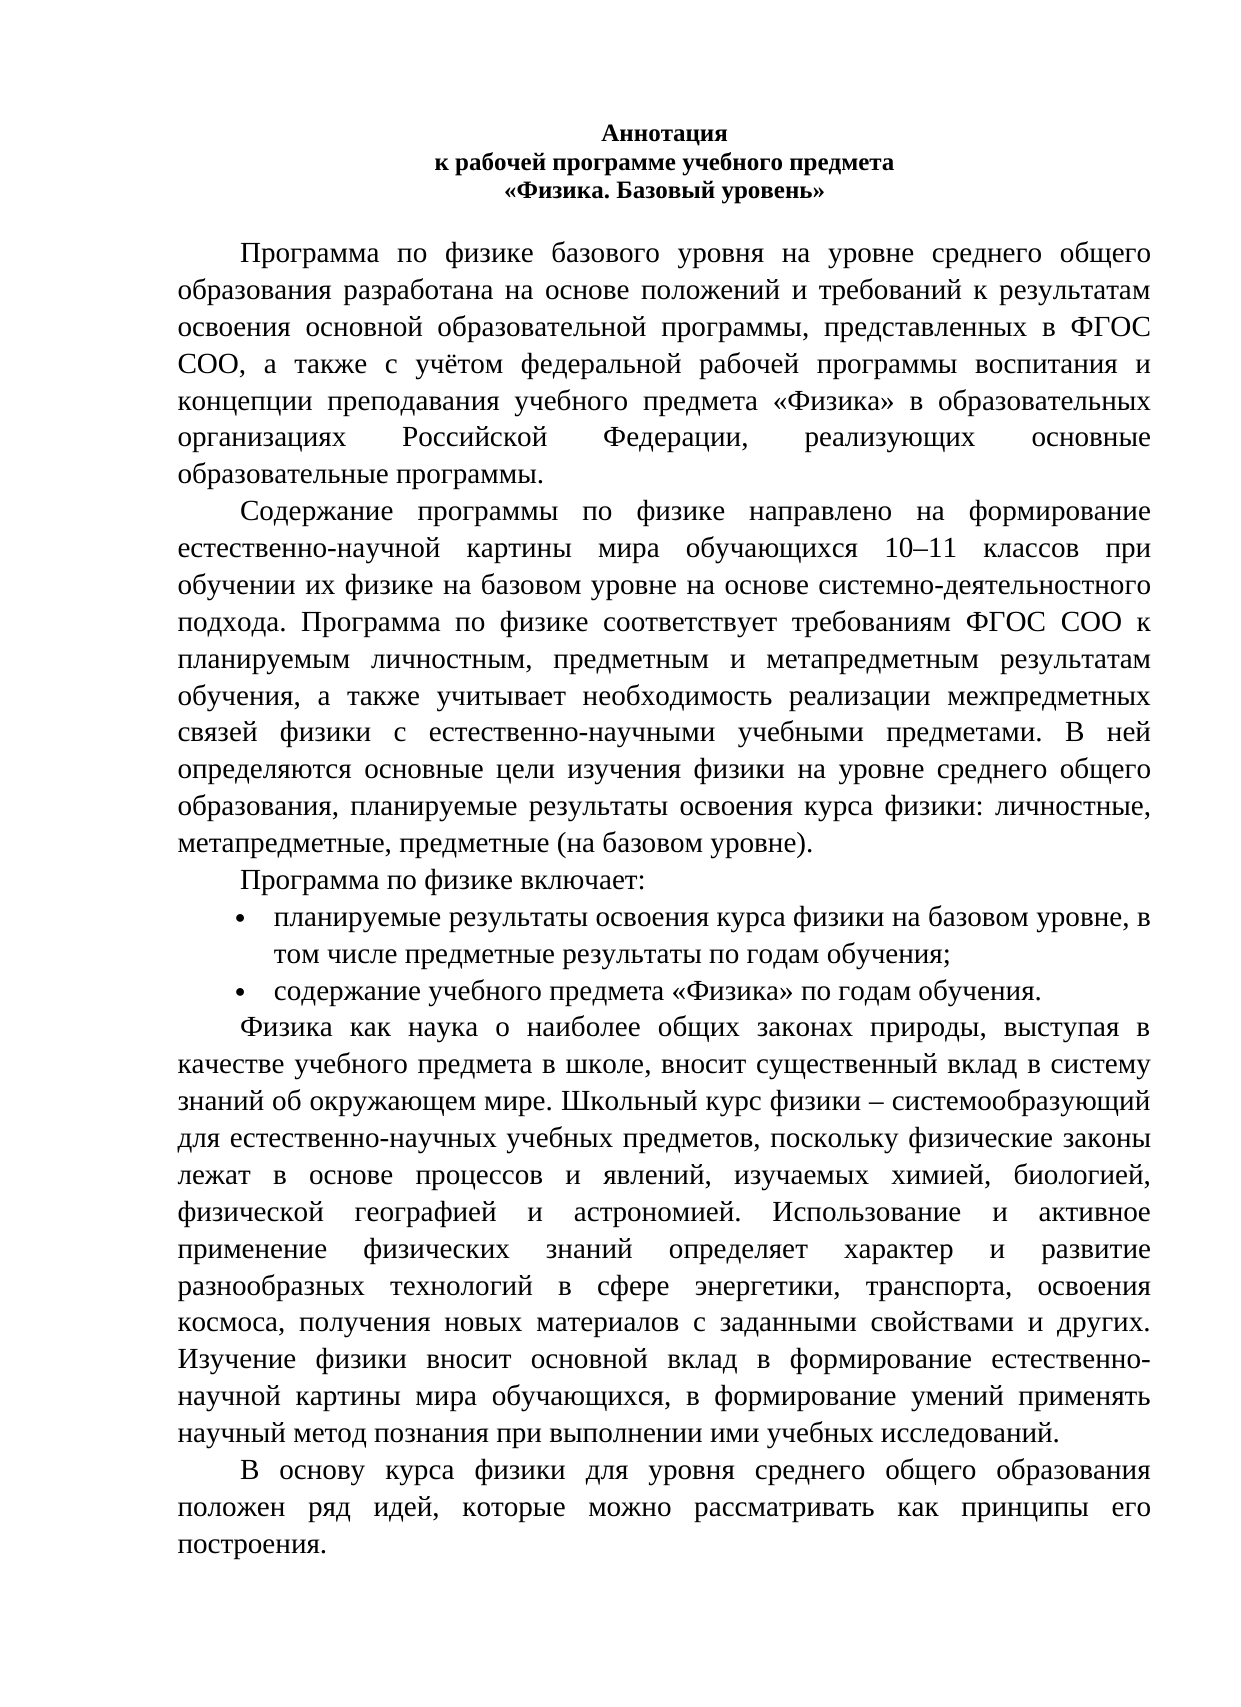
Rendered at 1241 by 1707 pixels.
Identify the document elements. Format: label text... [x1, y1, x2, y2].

text В основу курса физики для уровня среднего общего образования положен ряд идей, которые можно рассматривать как принципы его построения. [177, 1452, 1152, 1559]
text к рабочей программе учебного предмета [177, 147, 1152, 176]
text «Физика. Базовый уровень» [177, 176, 1152, 204]
text Физика как наука о наиболее общих законах природы, выступая в качестве учебного предмета в школе, вносит существенный вклад в систему знаний об окружающем мире. Школьный курс физики – системообразующий для естественно-научных учебных предметов, поскольку физические законы лежат в основе процессов и явлений, изучаемых химией, биологией, физической географией и астрономией. Использование и активное применение физических знаний определяет характер и развитие разнообразных технологий в сфере энергетики, транспорта, освоения космоса, получения новых материалов с заданными свойствами и других. Изучение физики вносит основной вклад в формирование естественно-научной картины мира обучающихся, в формирование умений применять научный метод познания при выполнении ими учебных исследований. [177, 1009, 1152, 1449]
text Содержание программы по физике направлено на формирование естественно-научной картины мира обучающихся 10–11 классов при обучении их физике на базовом уровне на основе системно-деятельностного подхода. Программа по физике соответствует требованиям ФГОС СОО к планируемым личностным, предметным и метапредметным результатам обучения, а также учитывает необходимость реализации межпредметных связей физики с естественно-научными учебными предметами. В ней определяются основные цели изучения физики на уровне среднего общего образования, планируемые результаты освоения курса физики: личностные, метапредметные, предметные (на базовом уровне). [177, 493, 1152, 859]
text Аннотация [177, 118, 1152, 147]
list содержание учебного предмета «Физика» по годам обучения. [236, 973, 1152, 1006]
list планируемые результаты освоения курса физики на базовом уровне, в том числе предметные результаты по годам обучения; [236, 899, 1152, 969]
text Программа по физике включает: [177, 862, 1152, 896]
text Программа по физике базового уровня на уровне среднего общего образования разработана на основе положений и требований к результатам освоения основной образовательной программы, представленных в ФГОС СОО, а также с учётом федеральной рабочей программы воспитания и концепции преподавания учебного предмета «Физика» в образовательных организациях Российской Федерации, реализующих основные образовательные программы. [177, 235, 1152, 490]
